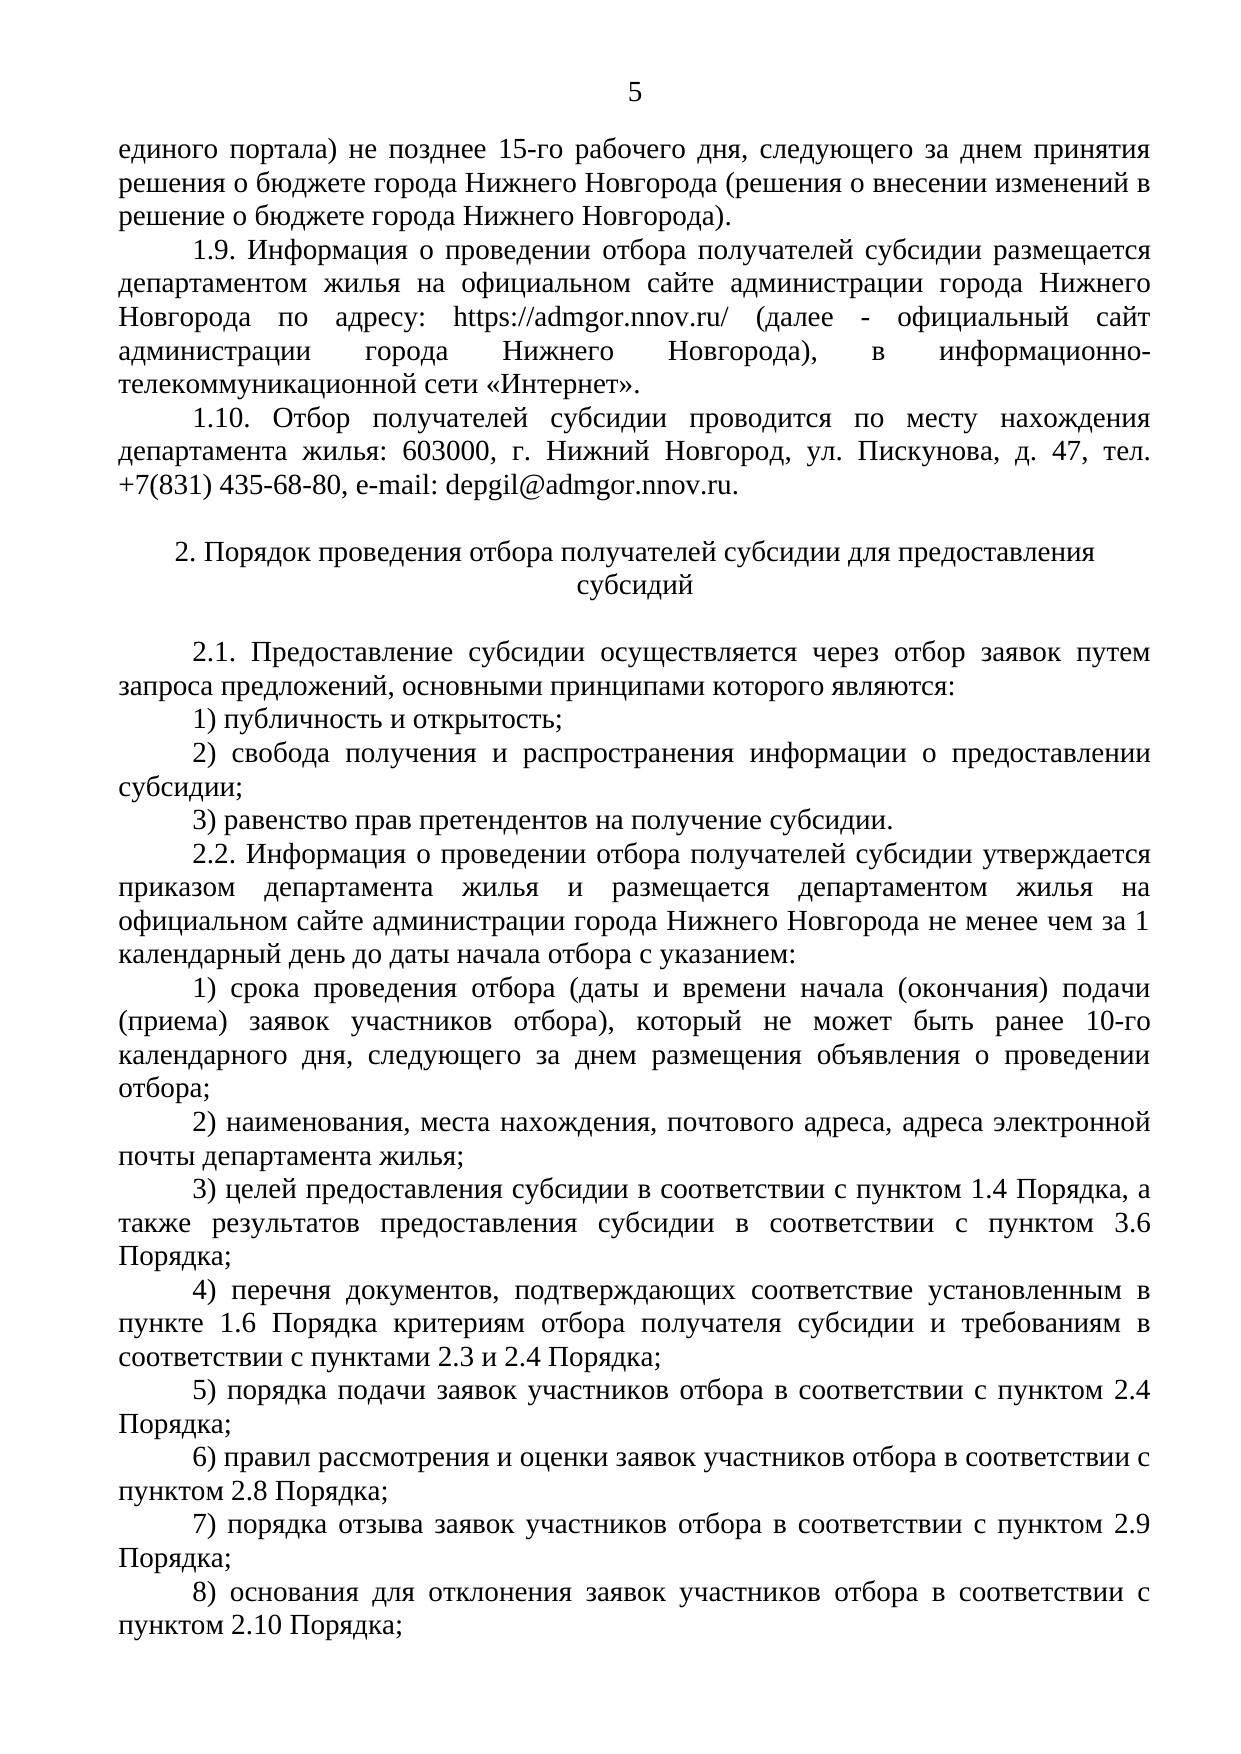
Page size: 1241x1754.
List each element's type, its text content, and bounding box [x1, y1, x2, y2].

text 8) основания для отклонения заявок участников отбора в соответствии с пунктом 2.10 Порядка; [118, 1574, 1152, 1641]
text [118, 131, 1152, 232]
text 7) порядка отзыва заявок участников отбора в соответствии с пунктом 2.9 Порядка; [118, 1507, 1152, 1574]
text 3) целей предоставления субсидии в соответствии с пунктом 1.4 Порядка, а также результатов предоставления субсидии в соответствии с пунктом 3.6 Порядка; [118, 1171, 1152, 1272]
text 1) срока проведения отбора (даты и времени начала (окончания) подачи (приема) заявок участников отбора), который не может быть ранее 10-го календарного дня, следующего за днем размещения объявления о проведении отбора; [118, 970, 1152, 1104]
text 2) свобода получения и распространения информации о предоставлении субсидии; [118, 735, 1152, 802]
text 2.2. Информация о проведении отбора получателей субсидии утверждается приказом департамента жилья и размещается департаментом жилья на официальном сайте администрации города Нижнего Новгорода не менее чем за 1 календарный день до даты начала отбора с указанием: [118, 836, 1152, 970]
text 1.9. Информация о проведении отбора получателей субсидии размещается департаментом жилья на официальном сайте администрации города Нижнего Новгорода по адресу: https://admgor.nnov.ru/ (далее - официальный сайт администрации города Нижнего Новгорода), в информационно-телекоммуникационной сети «Интернет». [118, 232, 1152, 400]
text 5) порядка подачи заявок участников отбора в соответствии с пунктом 2.4 Порядка; [118, 1372, 1152, 1439]
text 4) перечня документов, подтверждающих соответствие установленным в пункте 1.6 Порядка критериям отбора получателя субсидии и требованиям в соответствии с пунктами 2.3 и 2.4 Порядка; [118, 1272, 1152, 1372]
text 3) равенство прав претендентов на получение субсидии. [118, 802, 1152, 836]
text 1) публичность и открытость; [118, 702, 1152, 735]
title субсидий [118, 567, 1152, 601]
text 6) правил рассмотрения и оценки заявок участников отбора в соответствии с пунктом 2.8 Порядка; [118, 1439, 1152, 1507]
text 2) наименования, места нахождения, почтового адреса, адреса электронной почты департамента жилья; [118, 1104, 1152, 1171]
text 1.10. Отбор получателей субсидии проводится по месту нахождения департамента жилья: 603000, г. Нижний Новгород, ул. Пискунова, д. 47, тел. +7(831) 435-68-80, e-mail: depgil@admgor.nnov.ru. [118, 400, 1152, 500]
text 2.1. Предоставление субсидии осуществляется через отбор заявок путем запроса предложений, основными принципами которого являются: [118, 634, 1152, 702]
title 2. Порядок проведения отбора получателей субсидии для предоставления [118, 534, 1152, 567]
